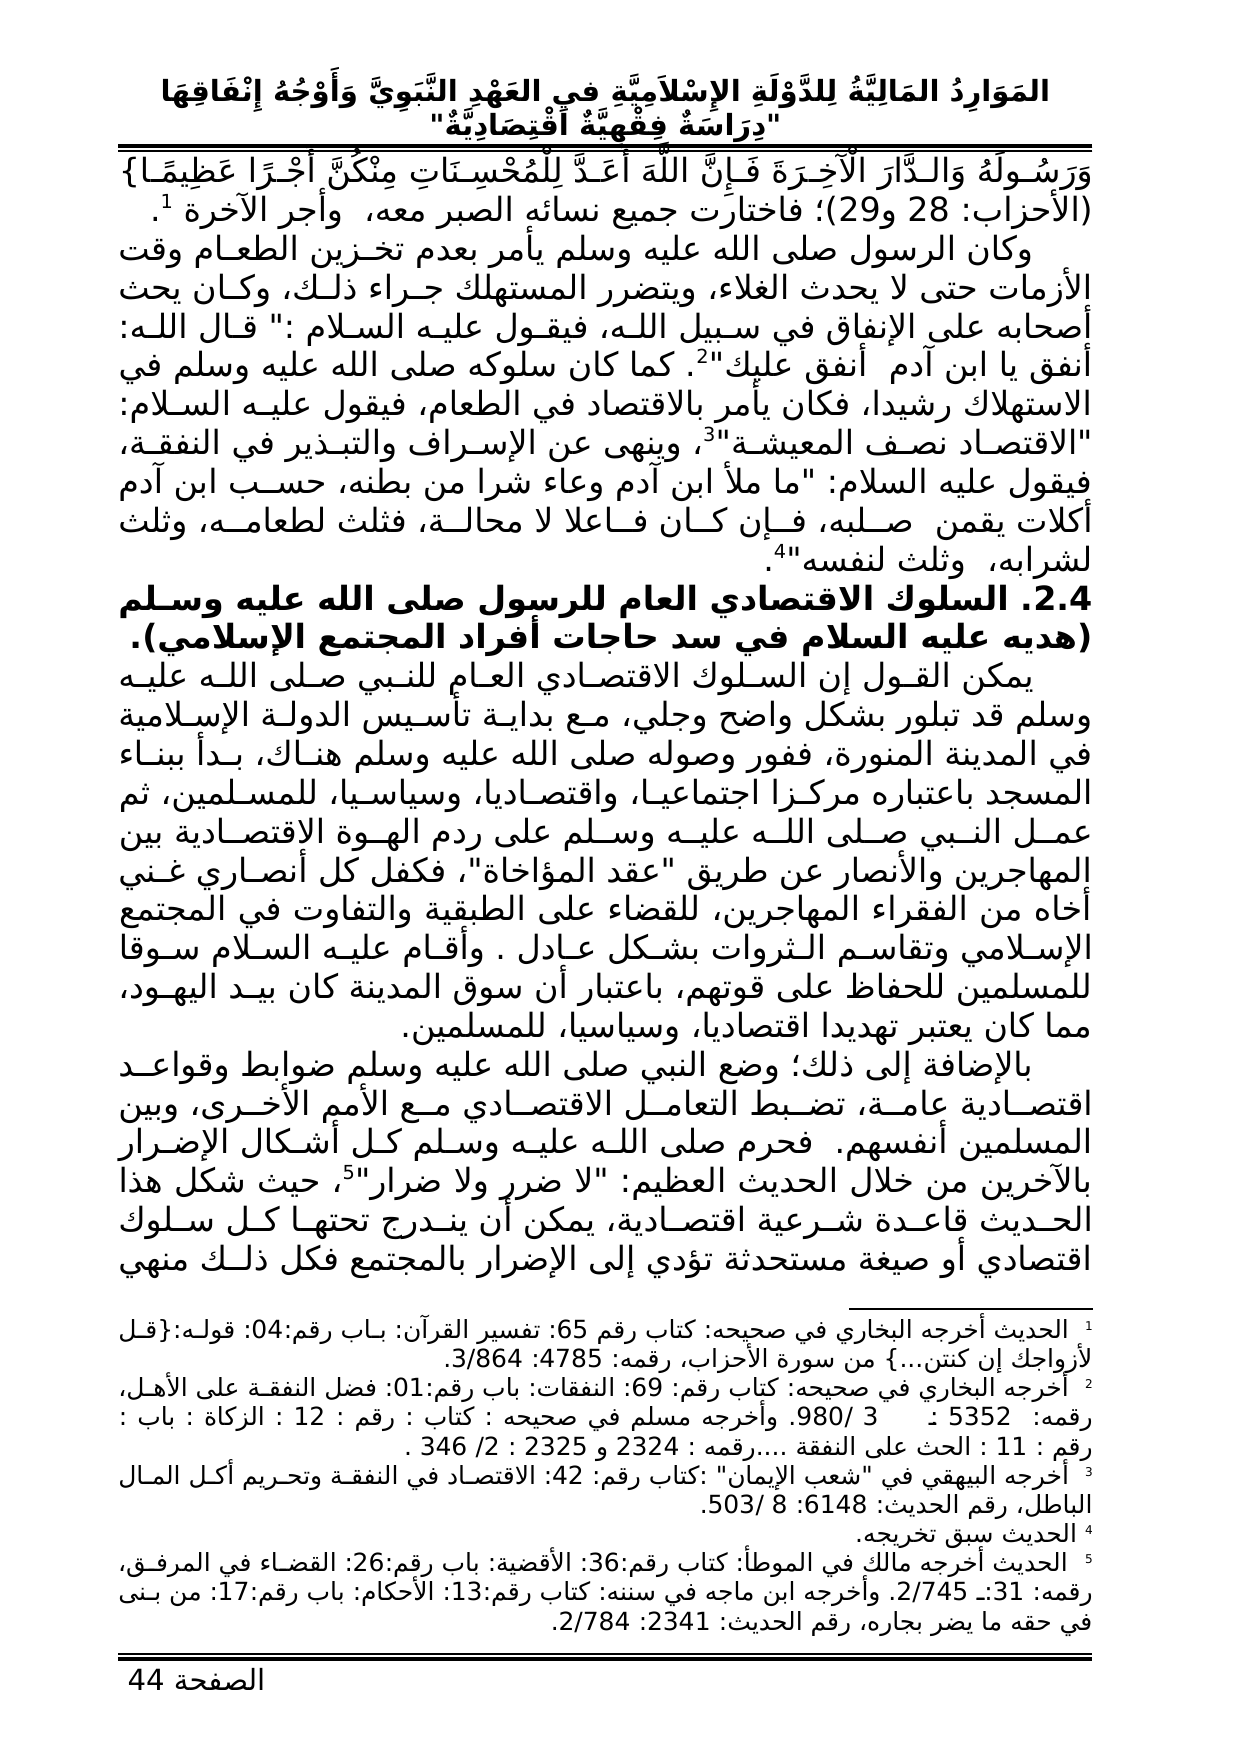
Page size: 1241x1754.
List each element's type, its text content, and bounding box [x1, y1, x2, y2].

text يمكن القول إن السلوك الاقتصادي العام للنبي صلى الله عليه وسلم قد تبلور بشكل واضح وجلي، مع بداية تأسيس الدولة الإسلامية في المدينة المنورة، ففور وصوله صلى الله عليه وسلم هناك، بدأ ببناء المسجد باعتباره مركزا اجتماعيا، واقتصاديا، وسياسيا، للمسلمين، ثم عمل النبي صلى الله عليه وسلم على ردم الهوة الاقتصادية بين المهاجرين والأنصار عن طريق "عقد المؤاخاة"، فكفل كل أنصاري غني أخاه من الفقراء المهاجرين، للقضاء على الطبقية والتفاوت في المجتمع الإسلامي وتقاسم الثروات بشكل عادل . وأقام عليه السلام سوقا للمسلمين للحفاظ على قوتهم، باعتبار أن سوق المدينة كان بيد اليهود، مما كان يعتبر تهديدا اقتصاديا، وسياسيا، للمسلمين. [118, 657, 1092, 1045]
text وكان الرسول صلى الله عليه وسلم يأمر بعدم تخزين الطعام وقت الأزمات حتى لا يحدث الغلاء، ويتضرر المستهلك جراء ذلك، وكان يحث أصحابه على الإنفاق في سبيل الله، فيقول عليه السلام :" قال الله: أنفق يا ابن آدم أنفق عليك". كما كان سلوكه صلى الله عليه وسلم في الاستهلاك رشيدا، فكان يأمر بالاقتصاد في الطعام، فيقول عليه السلام: "الاقتصاد نصف المعيشة"، وينهى عن الإسراف والتبذير في النفقة، فيقول عليه السلام: "ما ملأ ابن آدم وعاء شرا من بطنه، حسب ابن آدم أكلات يقمن صلبه، فإن كان فاعلا لا محالة، فثلث لطعامه، وثلث لشرابه، وثلث لنفسه". [118, 229, 1092, 579]
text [118, 1045, 1092, 1278]
text 2.4. السلوك الاقتصادي العام للرسول صلى الله عليه وسلم (هديه عليه السلام في سد حاجات أفراد المجتمع الإسلامي). [118, 579, 1092, 657]
text وتروي كتب السيرة أن نساء النبي صلى الله عليه وسلم تظاهرن من أجل التوسعة في النفقات عليهن، فلم يملك النبي عليه السلام شيئا من أن يخيرهن بين الحياة الدنيا وزينتها، أو الله ورسوله والدار الآخرة، عملا بقوله تعالى : { يَا أَيُّهَا النَّبِيُّ قُلْ لِأَزْوَاجِكَ إِنْ كُنْتُنَّ تُرِدْنَ الْحَيَاةَ الدُّنْيَا وَزِينَتَهَا فَتَعَالَيْنَ أُمَتِّعْكُنَّ وَأُسَرِّحْكُنَّ سَرَاحًا جَمِيلًا وَإِنْ كُنْتُنَّ تُرِدْنَ اللَّهَ وَرَسُولَهُ وَالدَّارَ الْآخِرَةَ فَإِنَّ اللَّهَ أَعَدَّ لِلْمُحْسِنَاتِ مِنْكُنَّ أَجْرًا عَظِيمًا} (الأحزاب: 28 و29)؛ فاختارت جميع نسائه الصبر معه، وأجر الآخرة . [118, 152, 1092, 229]
